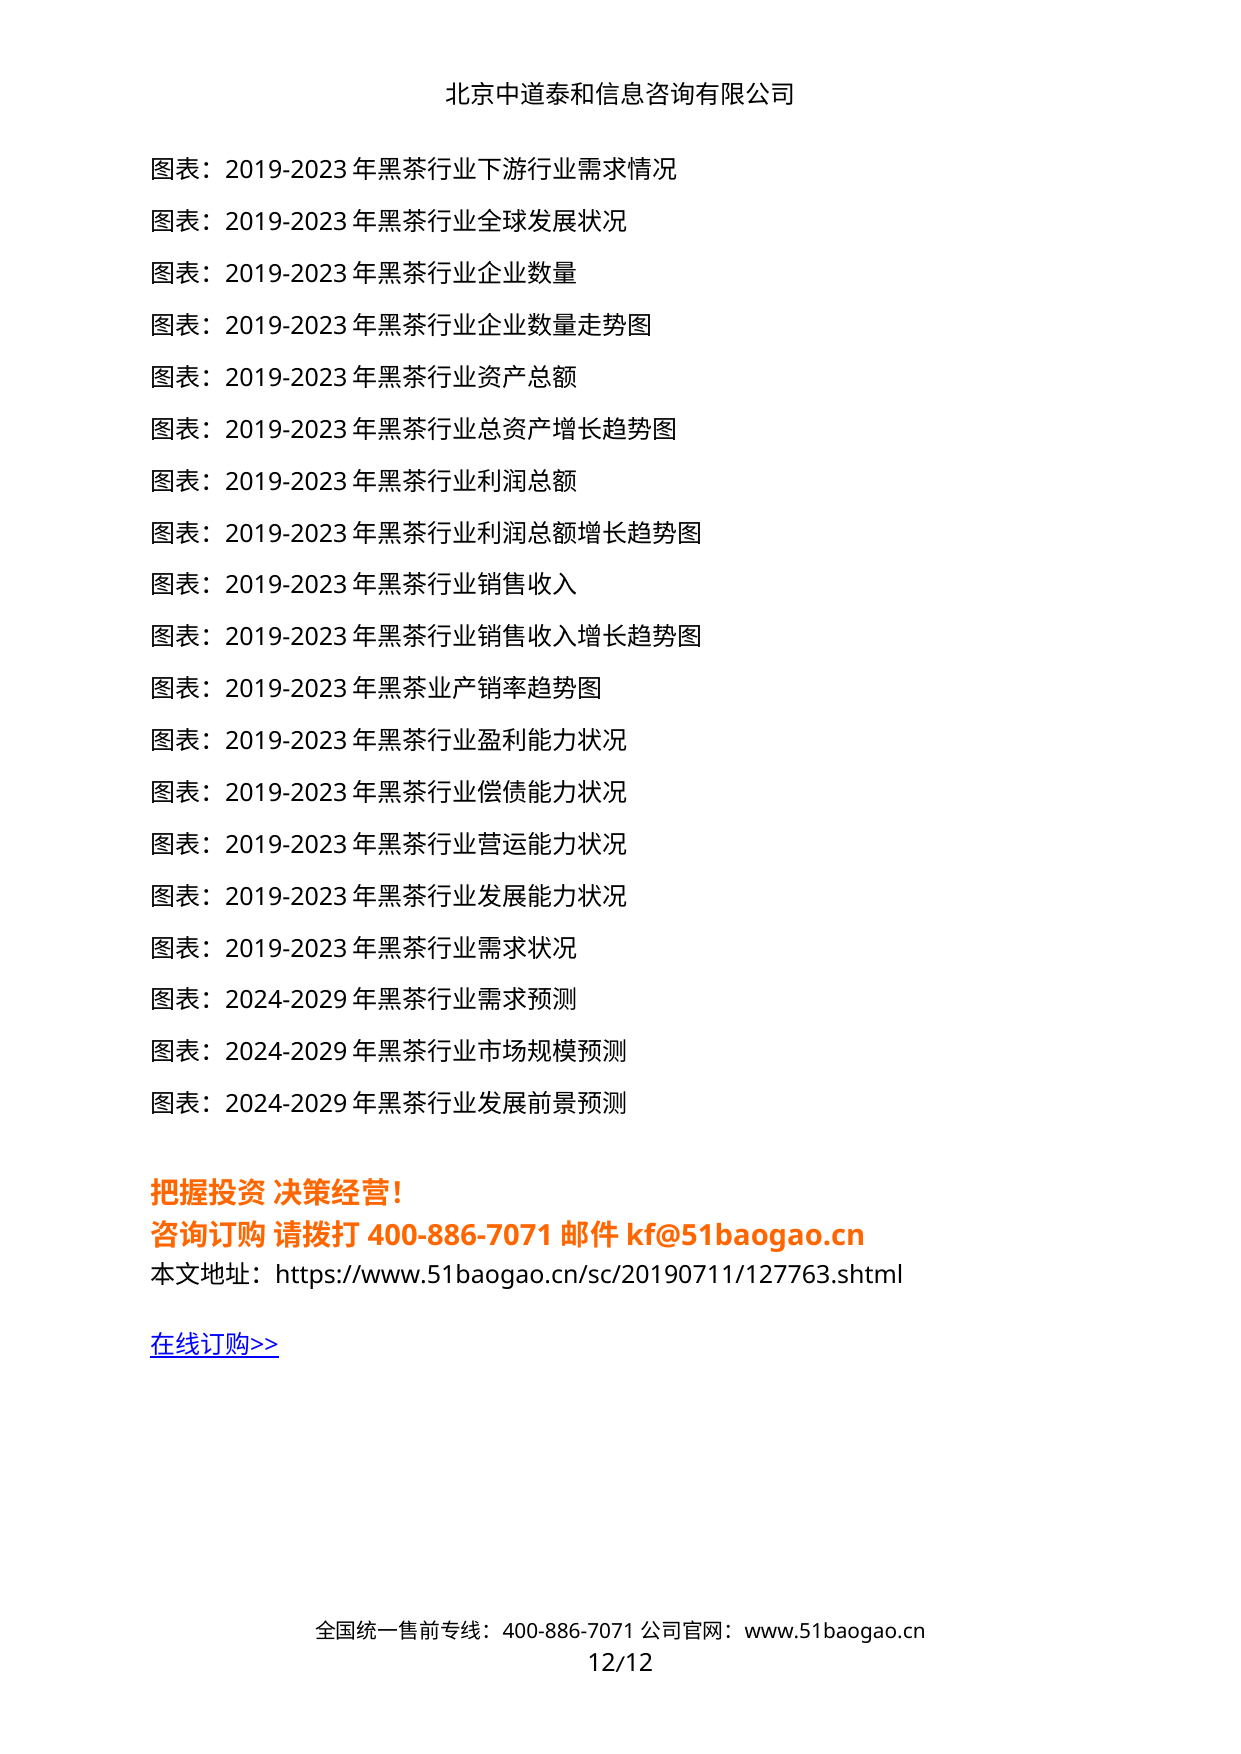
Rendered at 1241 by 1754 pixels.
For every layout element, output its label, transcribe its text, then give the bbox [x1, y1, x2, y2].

text 图表：2019-2023年黑茶业产销率趋势图 [150, 669, 1090, 705]
text 图表：2019-2023年黑茶行业销售收入增长趋势图 [150, 617, 1090, 653]
text 图表：2019-2023年黑茶行业利润总额 [150, 461, 1090, 497]
text 图表：2019-2023年黑茶行业发展能力状况 [150, 876, 1090, 912]
text 图表：2019-2023年黑茶行业销售收入 [150, 565, 1090, 601]
text 图表：2019-2023年黑茶行业需求状况 [150, 928, 1090, 964]
text 图表：2019-2023年黑茶行业偿债能力状况 [150, 772, 1090, 809]
text 图表：2024-2029年黑茶行业市场规模预测 [150, 1032, 1090, 1068]
text 图表：2019-2023年黑茶行业下游行业需求情况 [150, 150, 1090, 186]
text 图表：2019-2023年黑茶行业全球发展状况 [150, 202, 1090, 238]
text 在线订购>> [150, 1291, 1090, 1361]
text 图表：2019-2023年黑茶行业利润总额增长趋势图 [150, 513, 1090, 549]
text 图表：2019-2023年黑茶行业企业数量 [150, 254, 1090, 290]
text 图表：2019-2023年黑茶行业总资产增长趋势图 [150, 409, 1090, 446]
text 图表：2019-2023年黑茶行业资产总额 [150, 357, 1090, 394]
text 图表：2019-2023年黑茶行业营运能力状况 [150, 824, 1090, 861]
text 图表：2019-2023年黑茶行业企业数量走势图 [150, 306, 1090, 342]
text 图表：2024-2029年黑茶行业需求预测 [150, 980, 1090, 1016]
text 图表：2019-2023年黑茶行业盈利能力状况 [150, 721, 1090, 757]
text 图表：2024-2029年黑茶行业发展前景预测 [150, 1084, 1090, 1120]
text 把握投资 决策经营！咨询订购 请拨打 400-886-7071 邮件 kf@51baogao.cn本文地址：https://www.51baogao.cn/sc/20190711/127763.shtml [150, 1136, 1090, 1291]
